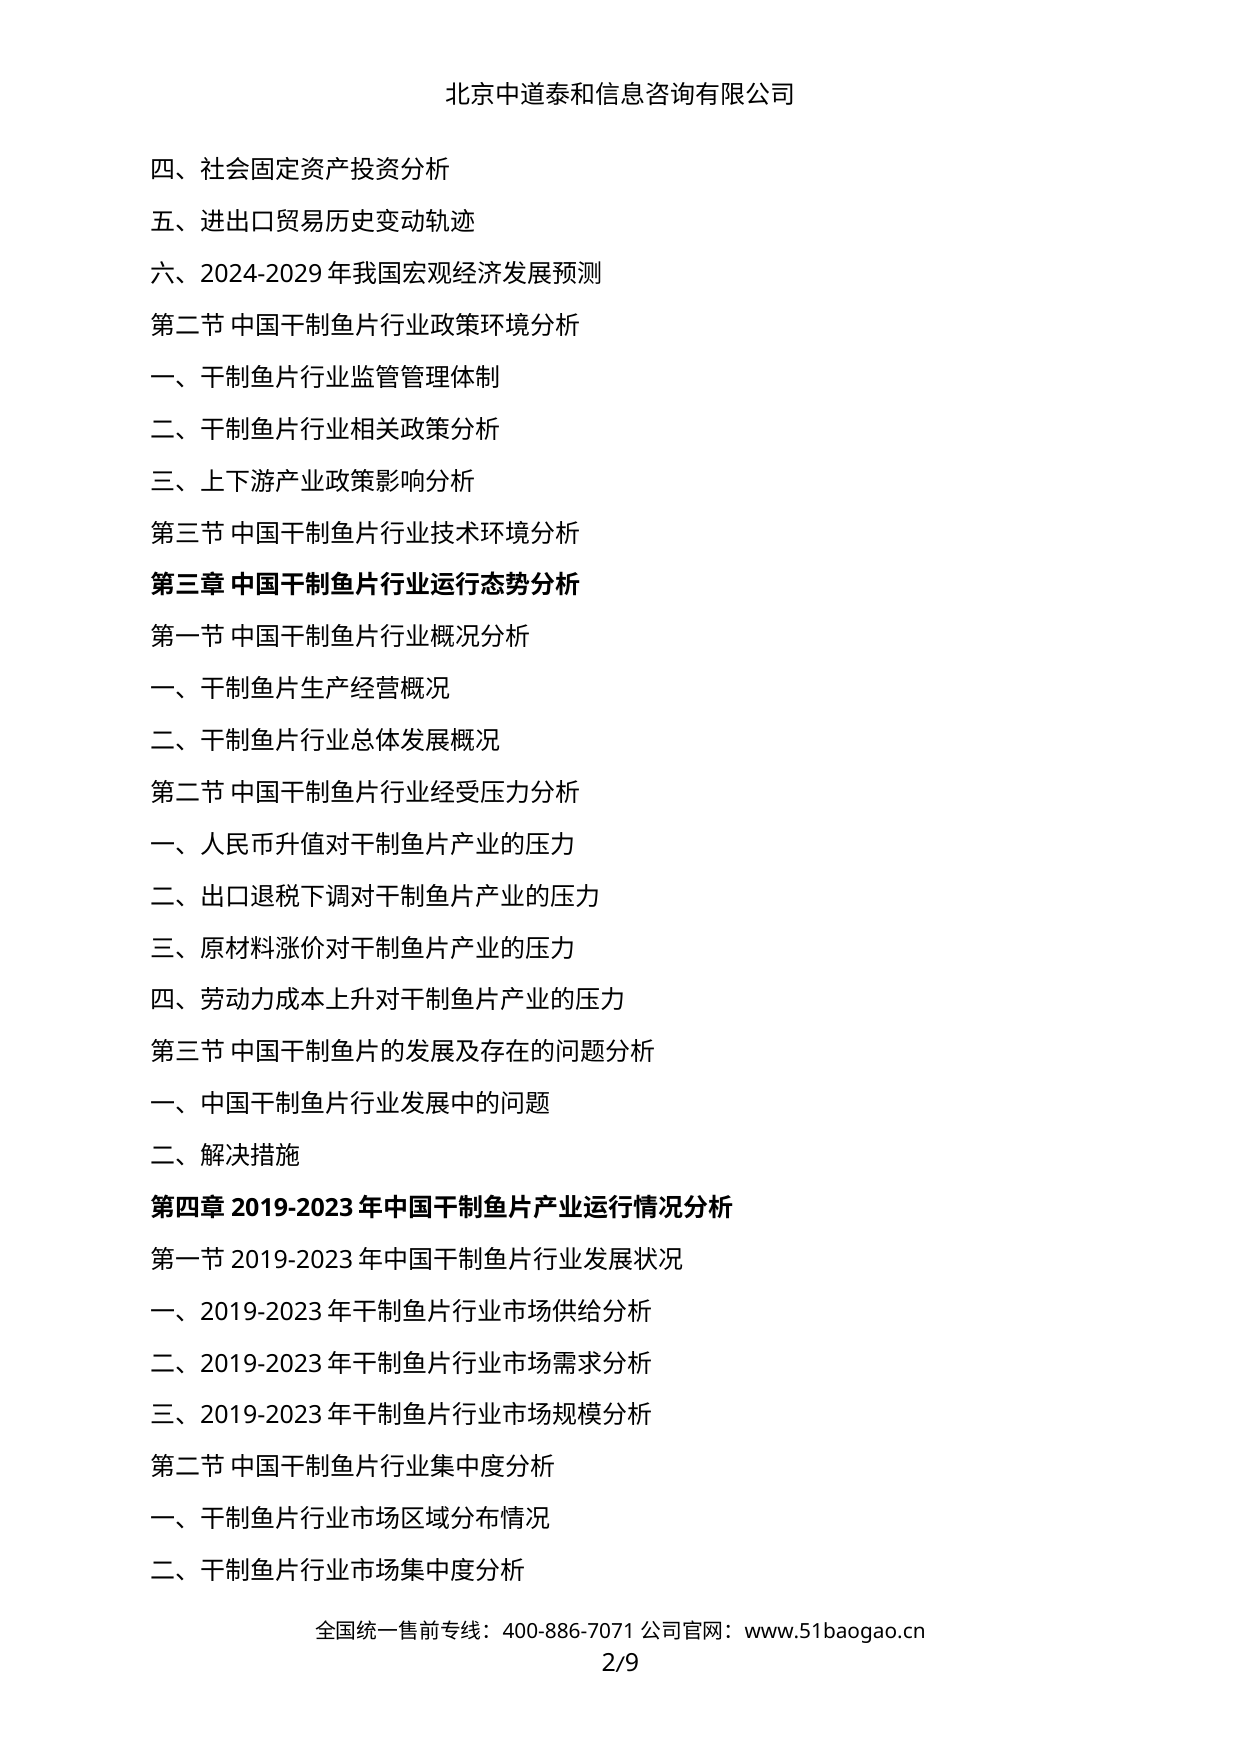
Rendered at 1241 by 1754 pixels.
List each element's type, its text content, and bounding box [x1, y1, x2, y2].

text 第一节 中国干制鱼片行业概况分析 [150, 617, 1090, 653]
text 第二节 中国干制鱼片行业经受压力分析 [150, 772, 1090, 809]
text 二、干制鱼片行业相关政策分析 [150, 409, 1090, 446]
text 三、上下游产业政策影响分析 [150, 461, 1090, 497]
text 一、干制鱼片行业监管管理体制 [150, 357, 1090, 394]
text 一、2019-2023年干制鱼片行业市场供给分析 [150, 1291, 1090, 1327]
text 第三章 中国干制鱼片行业运行态势分析 [150, 565, 1090, 601]
text 二、出口退税下调对干制鱼片产业的压力 [150, 876, 1090, 912]
text 三、原材料涨价对干制鱼片产业的压力 [150, 928, 1090, 964]
text 二、解决措施 [150, 1136, 1090, 1172]
text 二、2019-2023年干制鱼片行业市场需求分析 [150, 1343, 1090, 1379]
text 四、社会固定资产投资分析 [150, 150, 1090, 186]
text 第一节 2019-2023年中国干制鱼片行业发展状况 [150, 1239, 1090, 1276]
text 一、中国干制鱼片行业发展中的问题 [150, 1084, 1090, 1120]
text 六、2024-2029年我国宏观经济发展预测 [150, 254, 1090, 290]
text 四、劳动力成本上升对干制鱼片产业的压力 [150, 980, 1090, 1016]
text 第四章 2019-2023年中国干制鱼片产业运行情况分析 [150, 1187, 1090, 1224]
text 五、进出口贸易历史变动轨迹 [150, 202, 1090, 238]
text 三、2019-2023年干制鱼片行业市场规模分析 [150, 1395, 1090, 1431]
text 二、干制鱼片行业总体发展概况 [150, 721, 1090, 757]
text 第三节 中国干制鱼片的发展及存在的问题分析 [150, 1032, 1090, 1068]
text 第二节 中国干制鱼片行业集中度分析 [150, 1447, 1090, 1483]
text 第二节 中国干制鱼片行业政策环境分析 [150, 306, 1090, 342]
text 第三节 中国干制鱼片行业技术环境分析 [150, 513, 1090, 549]
text 一、干制鱼片行业市场区域分布情况 [150, 1499, 1090, 1535]
text 一、人民币升值对干制鱼片产业的压力 [150, 824, 1090, 861]
text 二、干制鱼片行业市场集中度分析 [150, 1551, 1090, 1587]
text 一、干制鱼片生产经营概况 [150, 669, 1090, 705]
